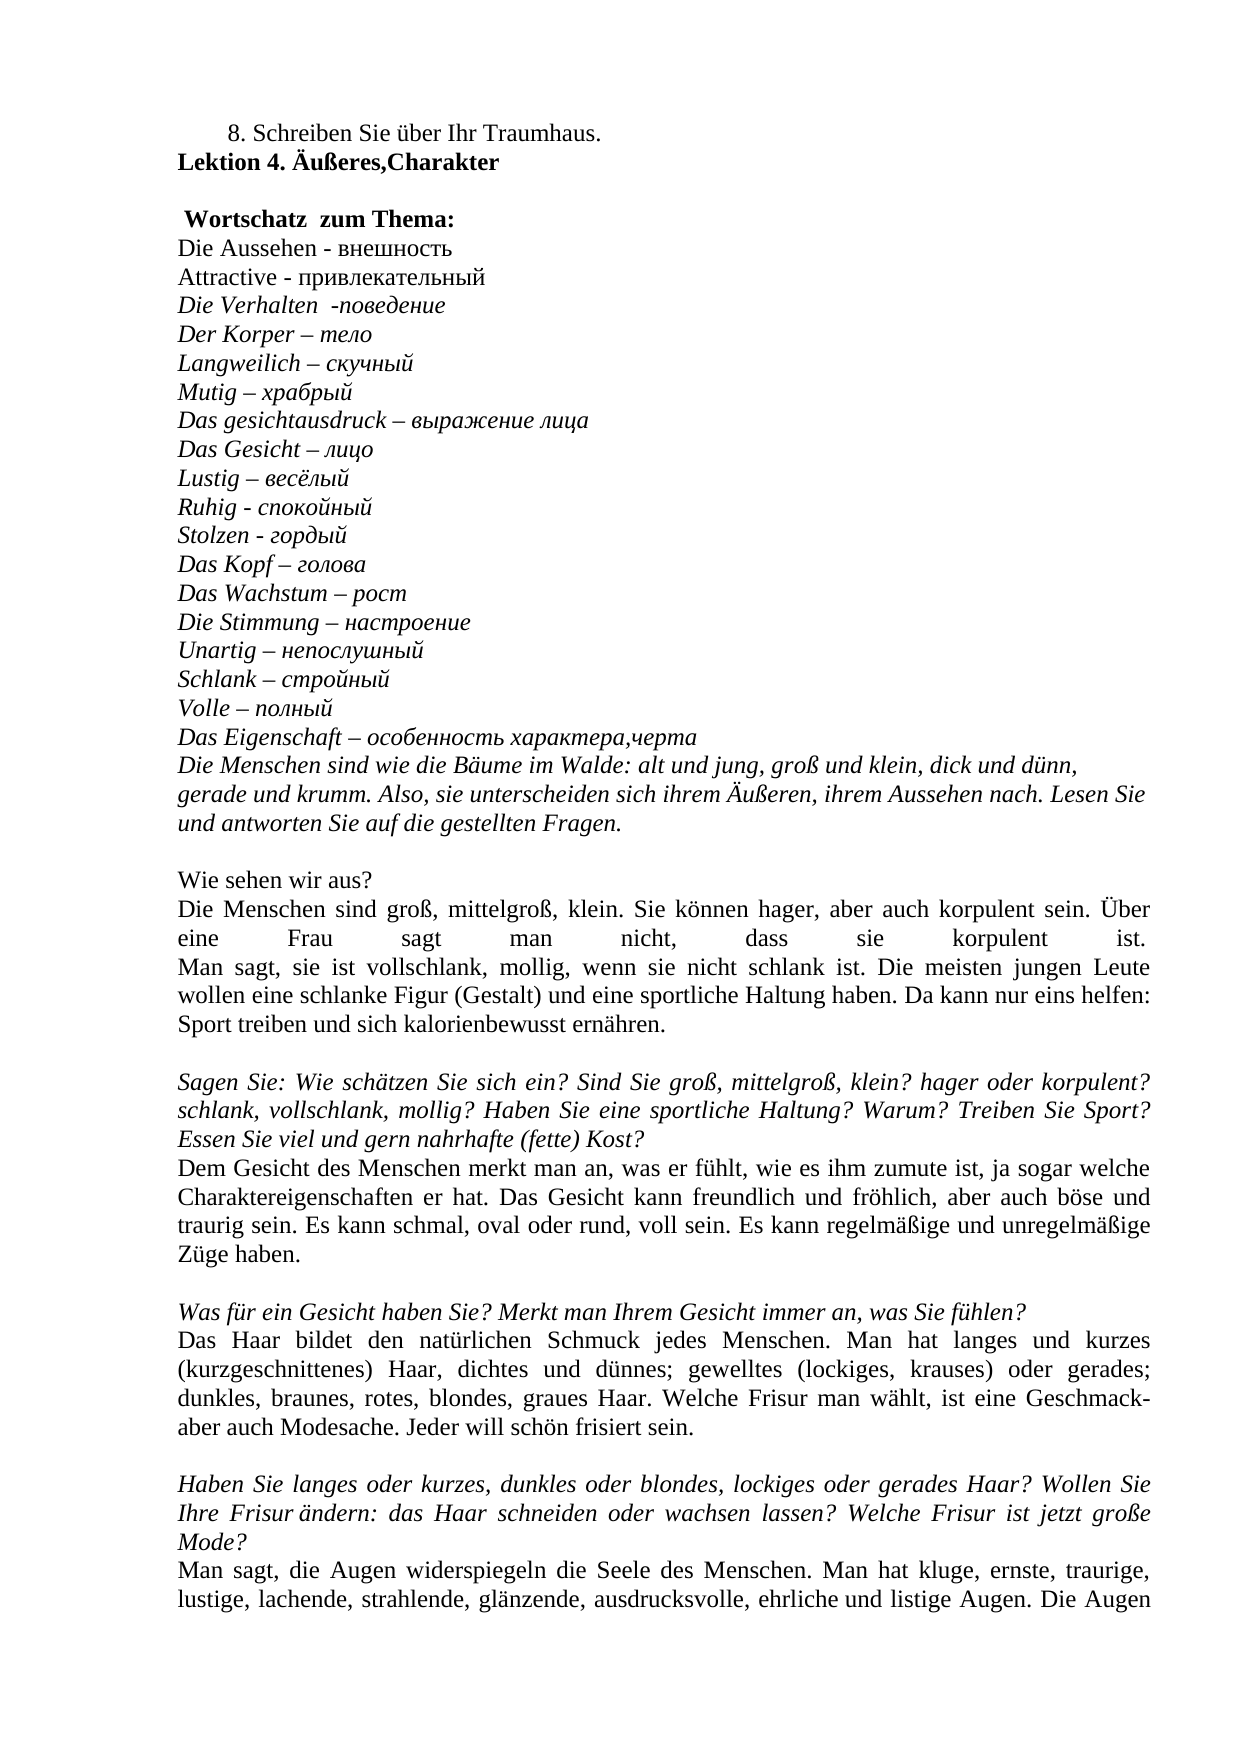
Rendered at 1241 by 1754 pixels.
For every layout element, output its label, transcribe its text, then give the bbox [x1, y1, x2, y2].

text Dem Gesicht des Menschen merkt man an, was er fühlt, wie es ihm zumute ist, ja sogar welche Charaktereigenschaften er hat. Das Gesicht kann freundlich und fröhlich, aber auch böse und traurig sein. Es kann schmal, oval oder rund, voll sein. Es kann regelmäßige und unregelmäßige Züge haben. [177, 1153, 1152, 1268]
text Schlank – стройный [177, 664, 1152, 693]
text Volle – полный [177, 693, 1152, 722]
text Mutig – храбрый [177, 377, 1152, 406]
text 8. Schreiben Sie über Ihr Traumhaus. [177, 118, 1152, 147]
text Wortschatz zum Thema: [177, 204, 1152, 233]
text Das Haar bildet den natürlichen Schmuck jedes Menschen. Man hat langes und kurzes (kurzgeschnittenes) Haar, dichtes und dünnes; gewelltes (lockiges, krauses) oder gerades; dunkles, braunes, rotes, blondes, graues Haar. Welche Frisur man wählt, ist eine Geschmack- aber auch Modesache. Jeder will schön frisiert sein. [177, 1326, 1152, 1441]
text Lektion 4. Äußeres,Charakter [177, 147, 1152, 176]
text Das Kopf – голова [177, 549, 1152, 578]
text Die Verhalten -поведение [177, 291, 1152, 319]
text Unartig – непослушный [177, 636, 1152, 664]
text Das gesichtausdruck – выражение лица [177, 406, 1152, 434]
text Die Menschen sind groß, mittelgroß, klein. Sie können hager, aber auch korpulent sein. Über eine Frau sagt man nicht, dass sie korpulent ist. Man sagt, sie ist vollschlank, mollig, wenn sie nicht schlank ist. Die meisten jungen Leute wollen eine schlanke Figur (Gestalt) und eine sportliche Haltung haben. Da kann nur eins helfen: Sport treiben und sich kalorienbewusst ernähren. [177, 894, 1152, 1038]
text Haben Sie langes oder kurzes, dunkles oder blondes, lockiges oder gerades Haar? Wollen Sie Ihre Frisur ändern: das Haar schneiden oder wachsen lassen? Welche Frisur ist jetzt große Mode? [177, 1469, 1152, 1556]
text Lustig – весёлый [177, 463, 1152, 492]
text Das Wachstum – рост [177, 578, 1152, 607]
text Das Gesicht – лицо [177, 434, 1152, 463]
text Was für ein Gesicht haben Sie? Merkt man Ihrem Gesicht immer an, was Sie fühlen? [177, 1297, 1152, 1326]
text Langweilich – скучный [177, 348, 1152, 377]
text Der Korper – тело [177, 319, 1152, 348]
text Ruhig - спокойный [177, 492, 1152, 521]
text Sagen Sie: Wie schätzen Sie sich ein? Sind Sie groß, mittelgroß, klein? hager oder korpulent? schlank, vollschlank, mollig? Haben Sie eine sportliche Haltung? Warum? Treiben Sie Sport? Essen Sie viel und gern nahrhafte (fette) Kost? [177, 1067, 1152, 1153]
text Wie sehen wir aus? [177, 866, 1152, 894]
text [177, 1556, 1152, 1613]
text Die Menschen sind wie die Bäume im Walde: alt und jung, groß und klein, dick und dünn, gerade und krumm. Also, sie unterscheiden sich ihrem Äußeren, ihrem Aussehen nach. Lesen Sie und antworten Sie auf die gestellten Fragen. [177, 751, 1152, 837]
text Attractive - привлекательный [177, 262, 1152, 291]
text Das Eigenschaft – особенность характера,черта [177, 722, 1152, 751]
text Stolzen - гордый [177, 521, 1152, 549]
text Die Aussehen - внешность [177, 233, 1152, 262]
text Die Stimmung – настроение [177, 607, 1152, 636]
